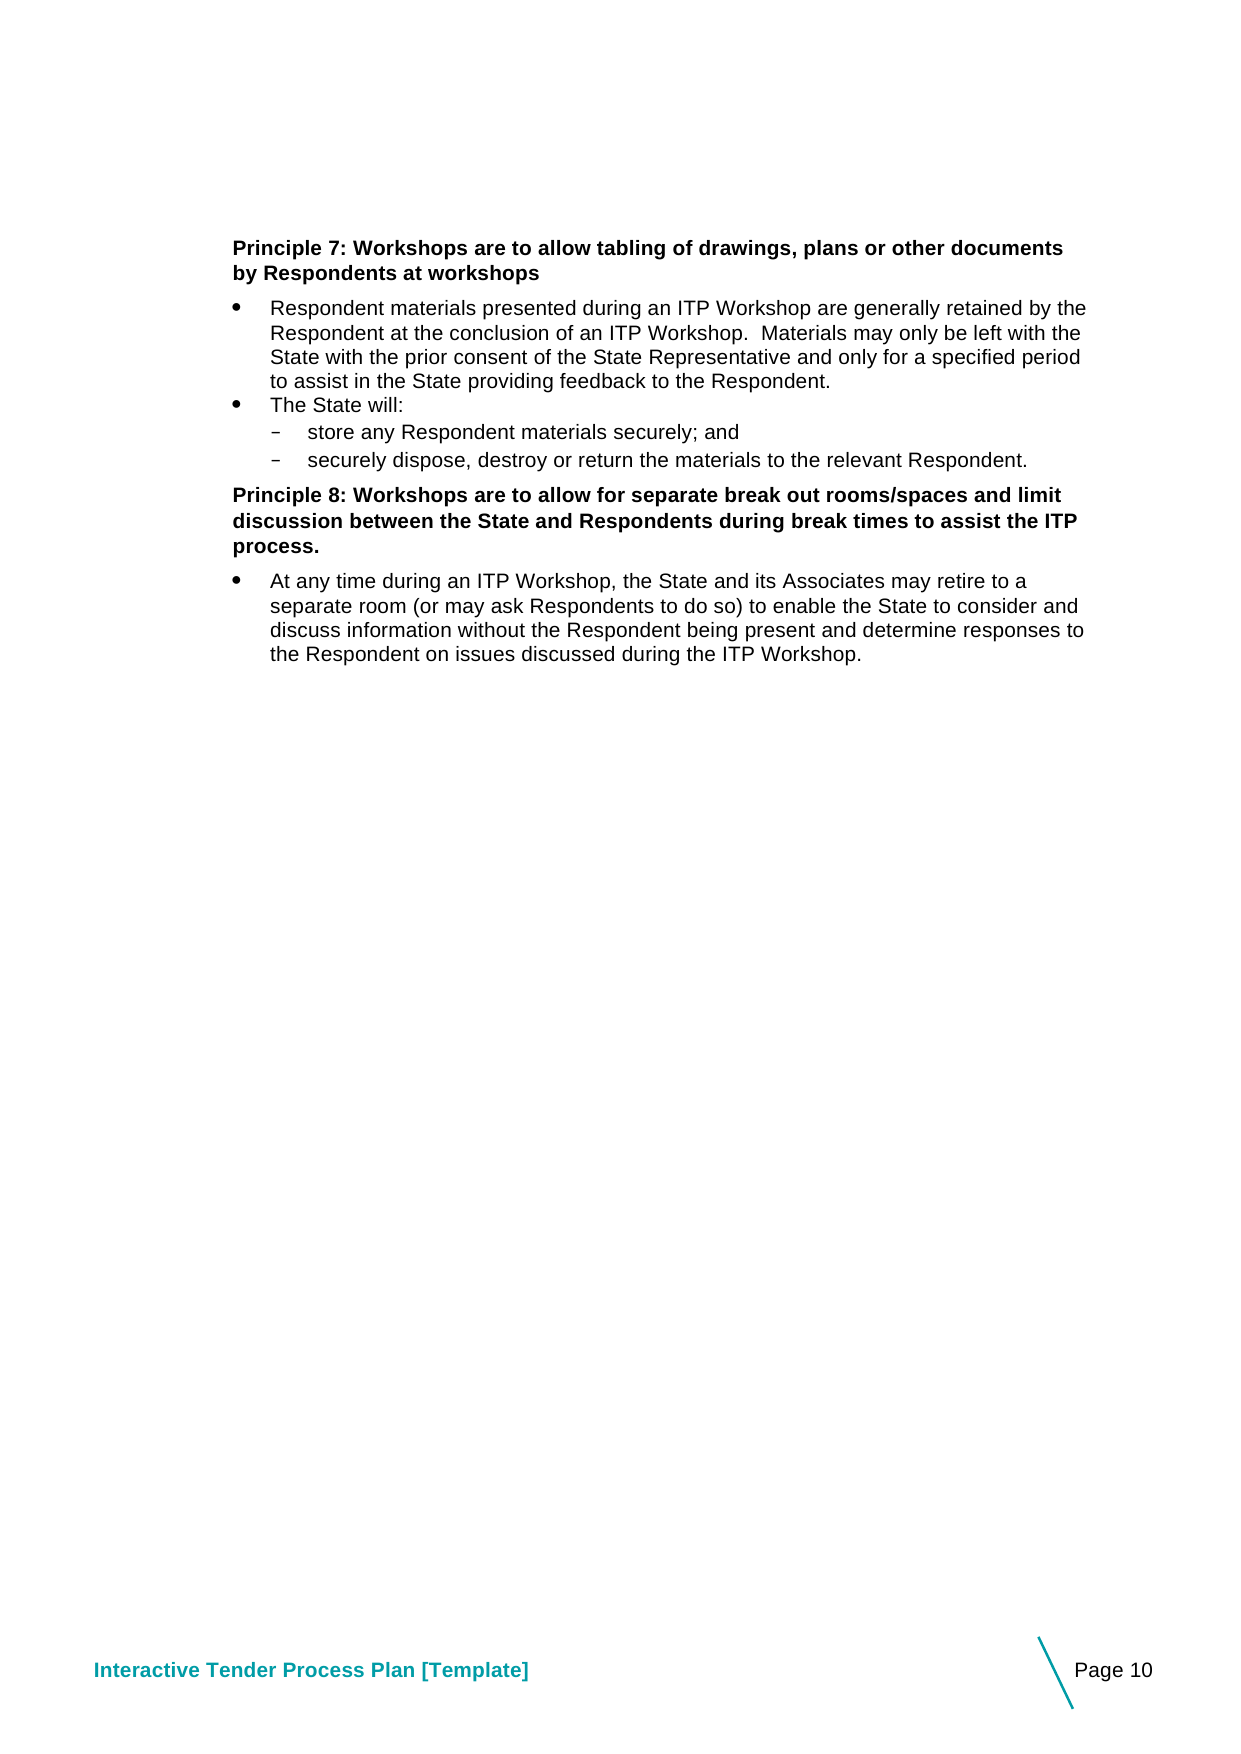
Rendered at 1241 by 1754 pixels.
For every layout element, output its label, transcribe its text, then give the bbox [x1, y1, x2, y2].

list Respondent materials presented during an ITP Workshop are generally retained by the Respondent at the conclusion of an ITP Workshop. Materials may only be left with the State with the prior consent of the State Representative and only for a specified period to assist in the State providing feedback to the Respondent. [232, 296, 1090, 392]
list At any time during an ITP Workshop, the State and its Associates may retire to a separate room (or may ask Respondents to do so) to enable the State to consider and discuss information without the Respondent being present and determine responses to the Respondent on issues discussed during the ITP Workshop. [232, 569, 1090, 665]
list store any Respondent materials securely; and [270, 417, 1090, 445]
text Principle 7: Workshops are to allow tabling of drawings, plans or other documents by Respondents at workshops [232, 235, 1090, 284]
text Principle 8: Workshops are to allow for separate break out rooms/spaces and limit discussion between the State and Respondents during break times to assist the ITP process. [232, 483, 1090, 557]
list The State will: [232, 392, 1090, 417]
list securely dispose, destroy or return the materials to the relevant Respondent. [270, 445, 1090, 473]
